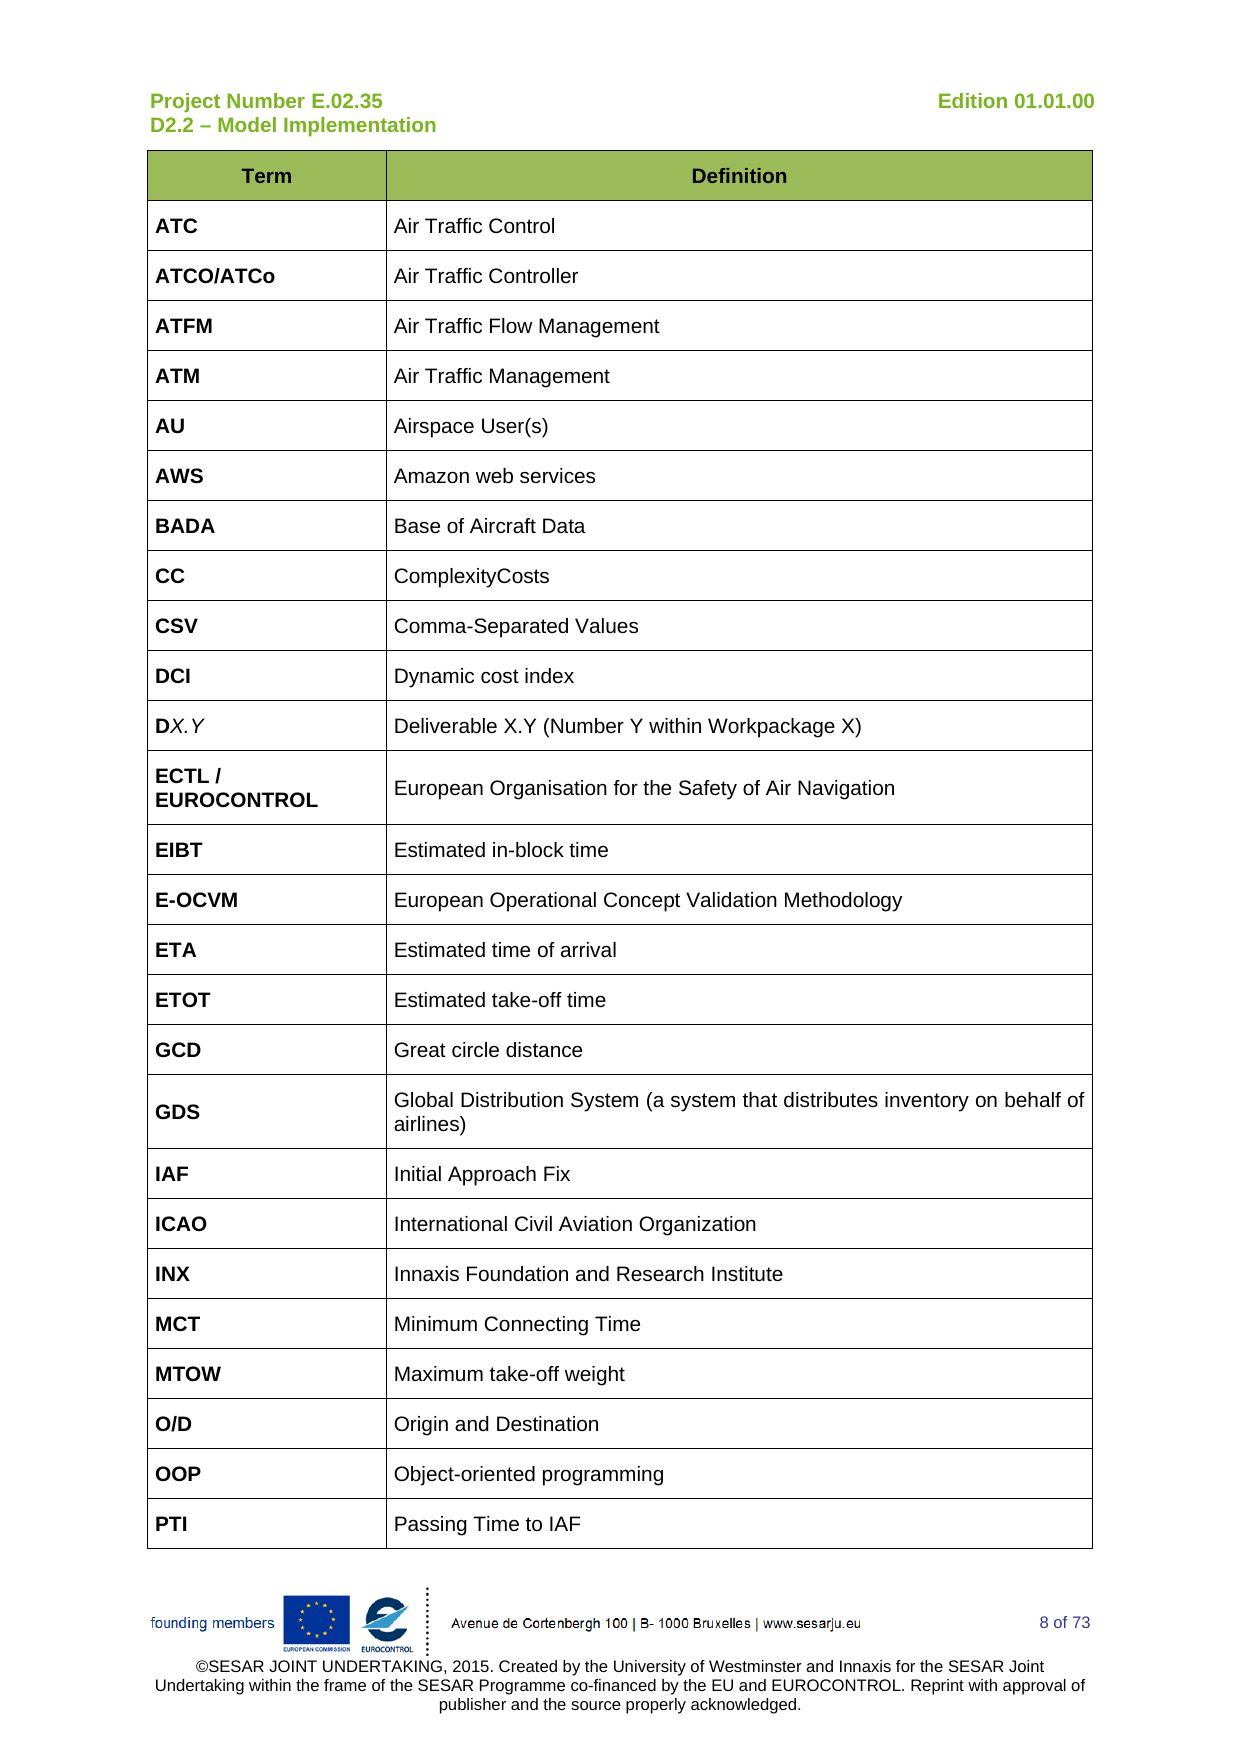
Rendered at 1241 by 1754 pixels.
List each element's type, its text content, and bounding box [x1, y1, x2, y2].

table_cell Airspace User(s) [387, 401, 1092, 450]
table_cell Maximum take-off weight [387, 1349, 1092, 1398]
table_cell Estimated in-block time [387, 825, 1092, 874]
table_cell CC [148, 551, 386, 600]
table_cell CSV [148, 601, 386, 650]
table_cell Air Traffic Management [387, 351, 1092, 400]
table_cell Air Traffic Controller [387, 251, 1092, 300]
table_cell Initial Approach Fix [387, 1149, 1092, 1198]
table_cell GDS [148, 1075, 386, 1148]
table_cell DX.Y [148, 701, 386, 750]
table_cell PTI [148, 1499, 386, 1548]
table_cell ATFM [148, 301, 386, 350]
picture [149, 1586, 860, 1656]
table_cell ATCO/ATCo [148, 251, 386, 300]
table_header Definition [387, 151, 1092, 200]
table_cell AWS [148, 451, 386, 500]
table_cell Dynamic cost index [387, 651, 1092, 700]
table_cell Global Distribution System (a system that distributes inventory on behalf of airlines) [387, 1075, 1092, 1148]
table_cell IAF [148, 1149, 386, 1198]
table_cell Comma-Separated Values [387, 601, 1092, 650]
table_cell EIBT [148, 825, 386, 874]
table_cell Minimum Connecting Time [387, 1299, 1092, 1348]
table_cell Passing Time to IAF [387, 1499, 1092, 1548]
table_cell Base of Aircraft Data [387, 501, 1092, 550]
table_cell ETOT [148, 975, 386, 1024]
table_cell MTOW [148, 1349, 386, 1398]
table_cell GCD [148, 1025, 386, 1074]
table_cell ATC [148, 201, 386, 250]
table_cell DCI [148, 651, 386, 700]
table_cell European Operational Concept Validation Methodology [387, 875, 1092, 924]
table_cell MCT [148, 1299, 386, 1348]
table_cell E-OCVM [148, 875, 386, 924]
table_cell ETA [148, 925, 386, 974]
table_cell ComplexityCosts [387, 551, 1092, 600]
table_cell AU [148, 401, 386, 450]
table_cell Estimated time of arrival [387, 925, 1092, 974]
table_cell Great circle distance [387, 1025, 1092, 1074]
table_cell BADA [148, 501, 386, 550]
table_cell ATM [148, 351, 386, 400]
table_cell Object-oriented programming [387, 1449, 1092, 1498]
table_cell Deliverable X.Y (Number Y within Workpackage X) [387, 701, 1092, 750]
table_cell ECTL / EUROCONTROL [148, 751, 386, 824]
table_cell INX [148, 1249, 386, 1298]
table_cell ICAO [148, 1199, 386, 1248]
table_cell O/D [148, 1399, 386, 1448]
table_cell Air Traffic Control [387, 201, 1092, 250]
table_cell Origin and Destination [387, 1399, 1092, 1448]
table_cell International Civil Aviation Organization [387, 1199, 1092, 1248]
table_cell Estimated take-off time [387, 975, 1092, 1024]
table_header Term [148, 151, 386, 200]
table_cell Amazon web services [387, 451, 1092, 500]
table_cell OOP [148, 1449, 386, 1498]
table_cell European Organisation for the Safety of Air Navigation [387, 751, 1092, 824]
table_cell Innaxis Foundation and Research Institute [387, 1249, 1092, 1298]
table_cell Air Traffic Flow Management [387, 301, 1092, 350]
